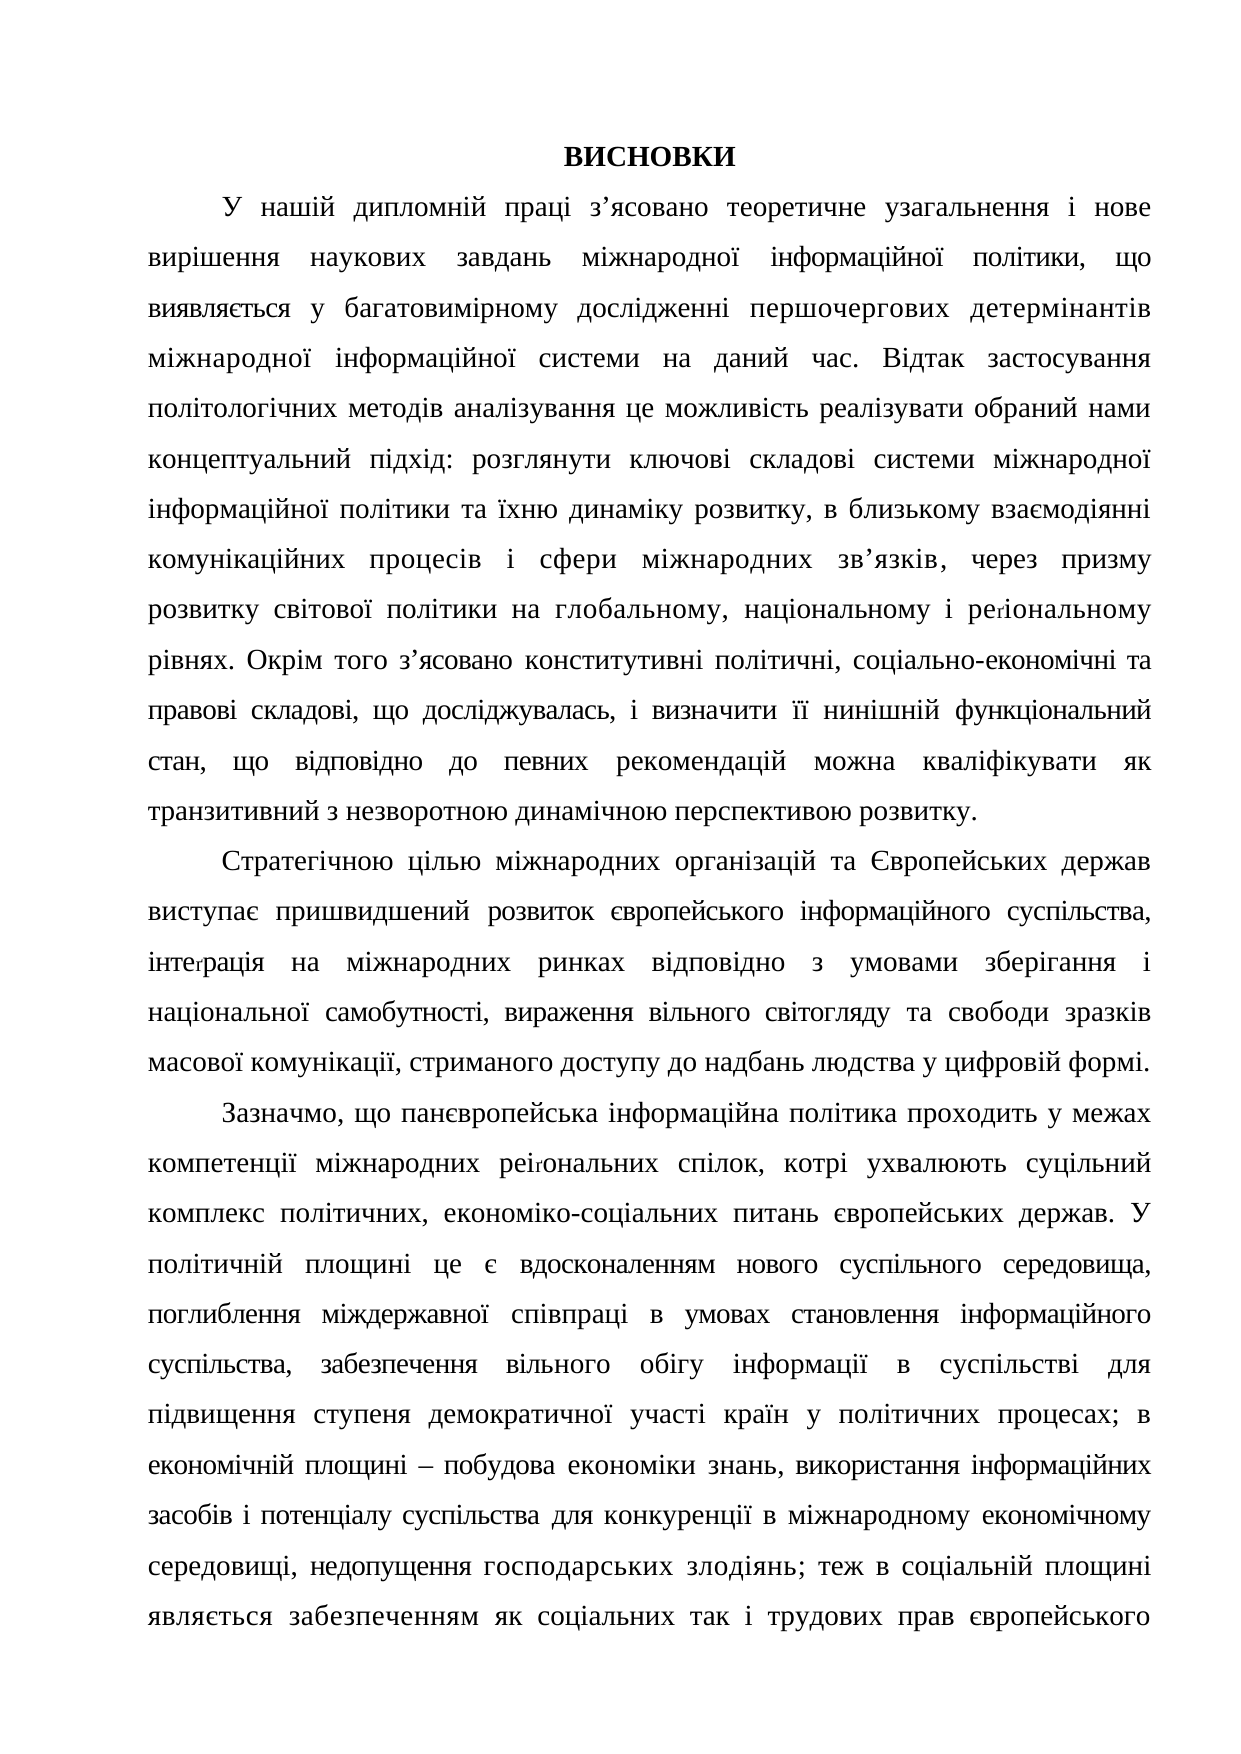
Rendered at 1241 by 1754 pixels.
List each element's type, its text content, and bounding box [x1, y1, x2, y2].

text ВИСНОВКИ [148, 139, 1152, 172]
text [148, 1095, 1152, 1631]
text У нашій дипломній праці з’ясовано теоретичне узагальнення і нове вирішення наукових завдань міжнародної інформаційної політики, що виявляється у багатовимірному дослідженні першочергових детермінантів міжнародної інформаційної системи на даний час. Відтак застосування політологічних методів аналізування це можливість реалізувати обраний нами концептуальний підхід: розглянути ключові складові системи міжнародної інформаційної політики та їхню динаміку розвитку, в близькому взаємодіянні комунікаційних процесів і сфери міжнародних зв’язків, через призму розвитку світової політики на глобальному, національному і реґіональному рівнях. Окрім того з’ясовано конститутивні політичні, соціально-економічні та правові складові, що досліджувалась, і визначити її нинішній функціональний стан, що відповідно до певних рекомендацій можна кваліфікувати як транзитивний з незворотною динамічною перспективою розвитку. [148, 189, 1152, 826]
text Стратегічною цілью міжнародних організацій та Європейських держав виступає пришвидшений розвиток європейського інформаційного суспільства, інтеґрація на міжнародних ринках відповідно з умовами зберігання і національної самобутності, вираження вільного світогляду та свободи зразків масової комунікації, стриманого доступу до надбань людства у цифровій формі. [148, 843, 1152, 1078]
